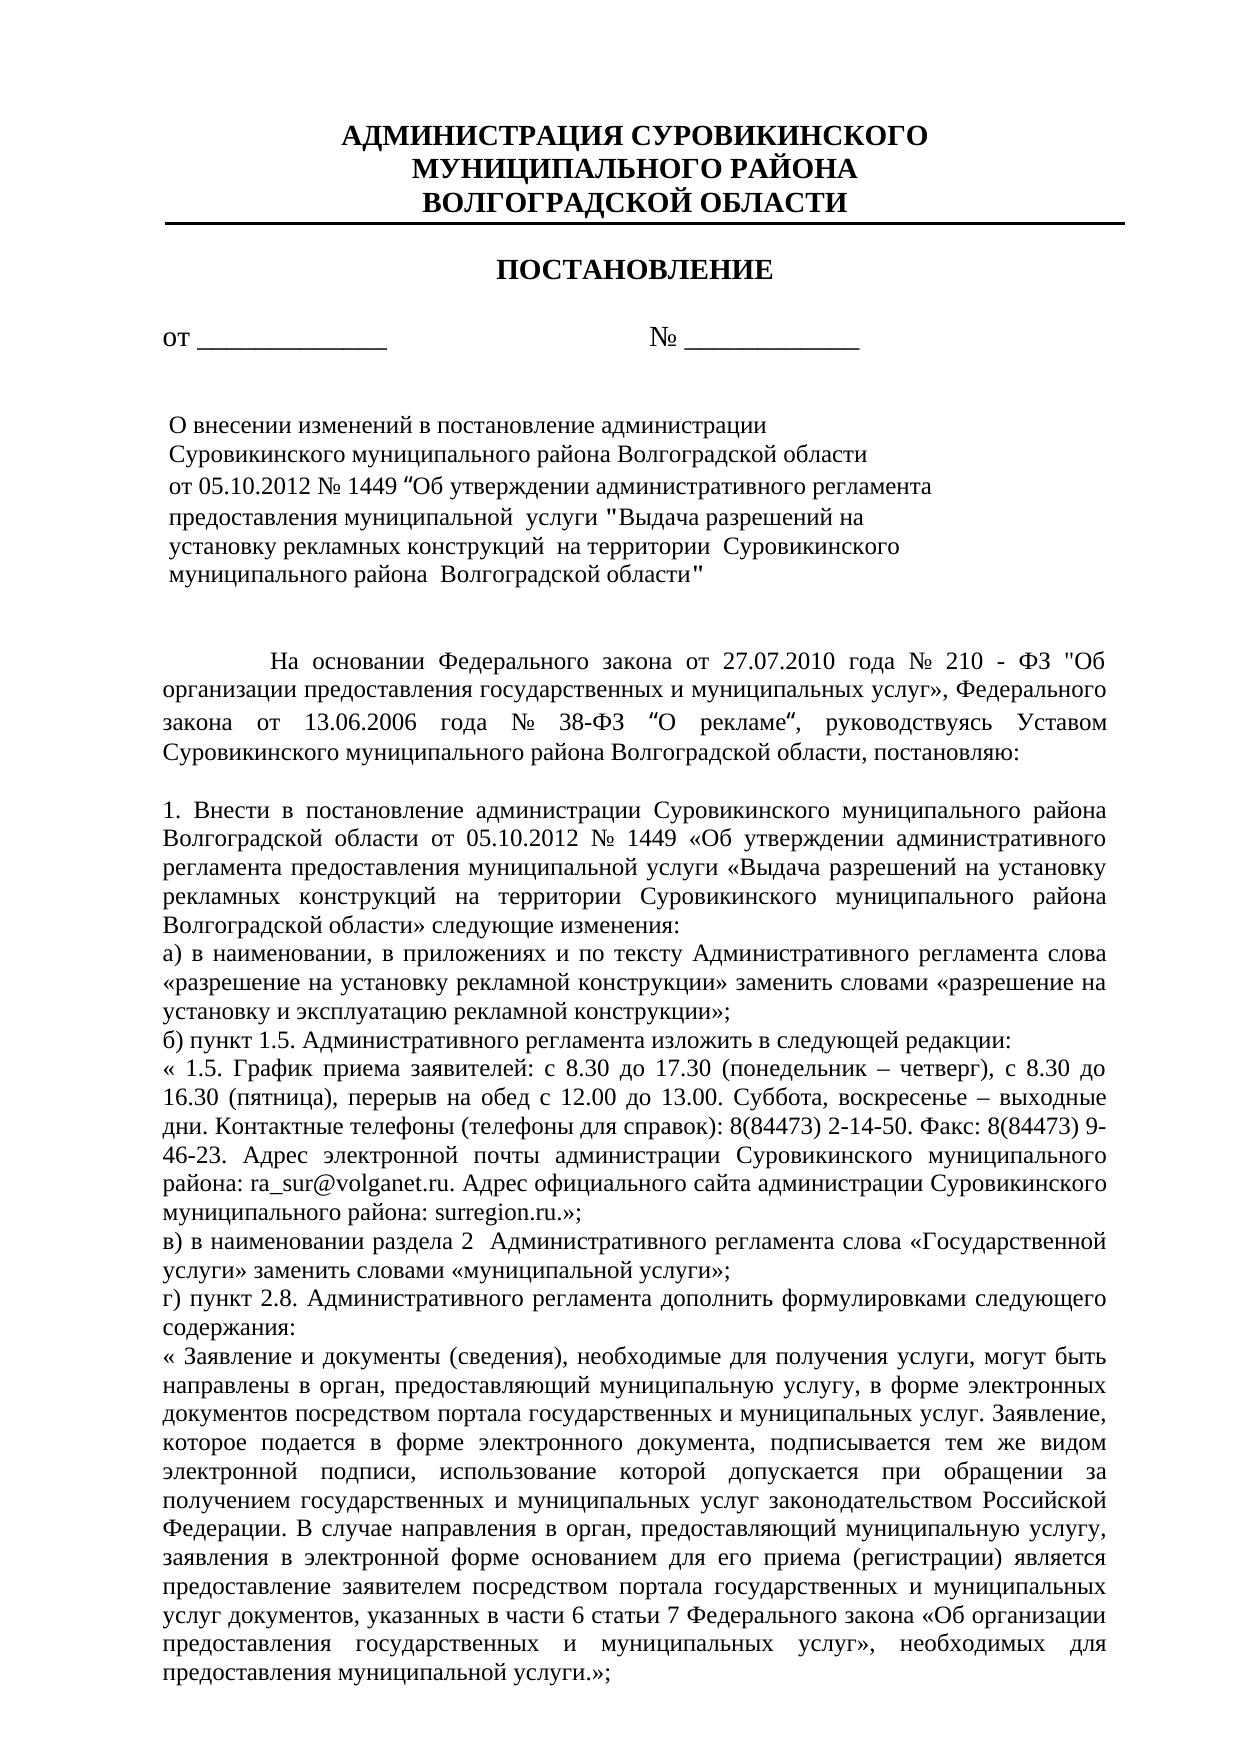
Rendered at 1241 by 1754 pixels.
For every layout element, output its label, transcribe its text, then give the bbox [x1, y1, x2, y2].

text б) пункт 1.5. Административного регламента изложить в следующей редакции: [162, 1025, 1107, 1053]
text от _____________ № ____________ [162, 319, 1107, 353]
text 1. Внести в постановление администрации Суровикинского муниципального района Волгоградской области от 05.10.2012 № 1449 «Об утверждении административного регламента предоставления муниципальной услуги «Выдача разрешений на установку рекламных конструкций на территории Суровикинского муниципального района Волгоградской области» следующие изменения: [162, 795, 1107, 938]
title Суровикинского муниципального района Волгоградской области [162, 439, 1107, 468]
text АДМИНИСТРАЦИЯ СУРОВИКИНСКОГО [162, 118, 1107, 152]
text МУНИЦИПАЛЬНОГО РАЙОНА [162, 152, 1107, 185]
text ВОЛГОГРАДСКОЙ ОБЛАСТИ [162, 185, 1107, 219]
text ПОСТАНОВЛЕНИЕ [162, 252, 1107, 286]
title от 05.10.2012 № 1449 “Об утверждении административного регламента [162, 468, 1107, 502]
title О внесении изменений в постановление администрации [162, 410, 1107, 439]
title предоставления муниципальной услуги "Выдача разрешений на [162, 502, 1107, 531]
text « 1.5. График приема заявителей: с 8.30 до 17.30 (понедельник – четверг), с 8.30 до 16.30 (пятница), перерыв на обед с 12.00 до 13.00. Суббота, воскресенье – выходные дни. Контактные телефоны (телефоны для справок): 8(84473) 2-14-50. Факс: 8(84473) 9-46-23. Адрес электронной почты администрации Суровикинского муниципального района: ra_sur@volganet.ru. Адрес официального сайта администрации Суровикинского муниципального района: surregion.ru.»; [162, 1053, 1107, 1226]
text г) пункт 2.8. Административного регламента дополнить формулировками следующего содержания: [162, 1283, 1107, 1341]
title установку рекламных конструкций на территории Суровикинского [162, 531, 1107, 559]
text « Заявление и документы (сведения), необходимые для получения услуги, могут быть направлены в орган, предоставляющий муниципальную услугу, в форме электронных документов посредством портала государственных и муниципальных услуг. Заявление, которое подается в форме электронного документа, подписывается тем же видом электронной подписи, использование которой допускается при обращении за получением государственных и муниципальных услуг законодательством Российской Федерации. В случае направления в орган, предоставляющий муниципальную услугу, заявления в электронной форме основанием для его приема (регистрации) является предоставление заявителем посредством портала государственных и муниципальных услуг документов, указанных в части 6 статьи 7 Федерального закона «Об организации предоставления государственных и муниципальных услуг», необходимых для предоставления муниципальной услуги.»; [162, 1341, 1107, 1686]
title муниципального района Волгоградской области" [162, 559, 1107, 588]
text в) в наименовании раздела 2 Административного регламента слова «Государственной услуги» заменить словами «муниципальной услуги»; [162, 1226, 1107, 1283]
text На основании Федерального закона от 27.07.2010 года № 210 - ФЗ "Об организации предоставления государственных и муниципальных услуг», Федерального закона от 13.06.2006 года № 38-ФЗ “О рекламе“, руководствуясь Уставом Суровикинского муниципального района Волгоградской области, постановляю: [162, 646, 1107, 766]
text а) в наименовании, в приложениях и по тексту Административного регламента слова «разрешение на установку рекламной конструкции» заменить словами «разрешение на установку и эксплуатацию рекламной конструкции»; [162, 938, 1107, 1025]
